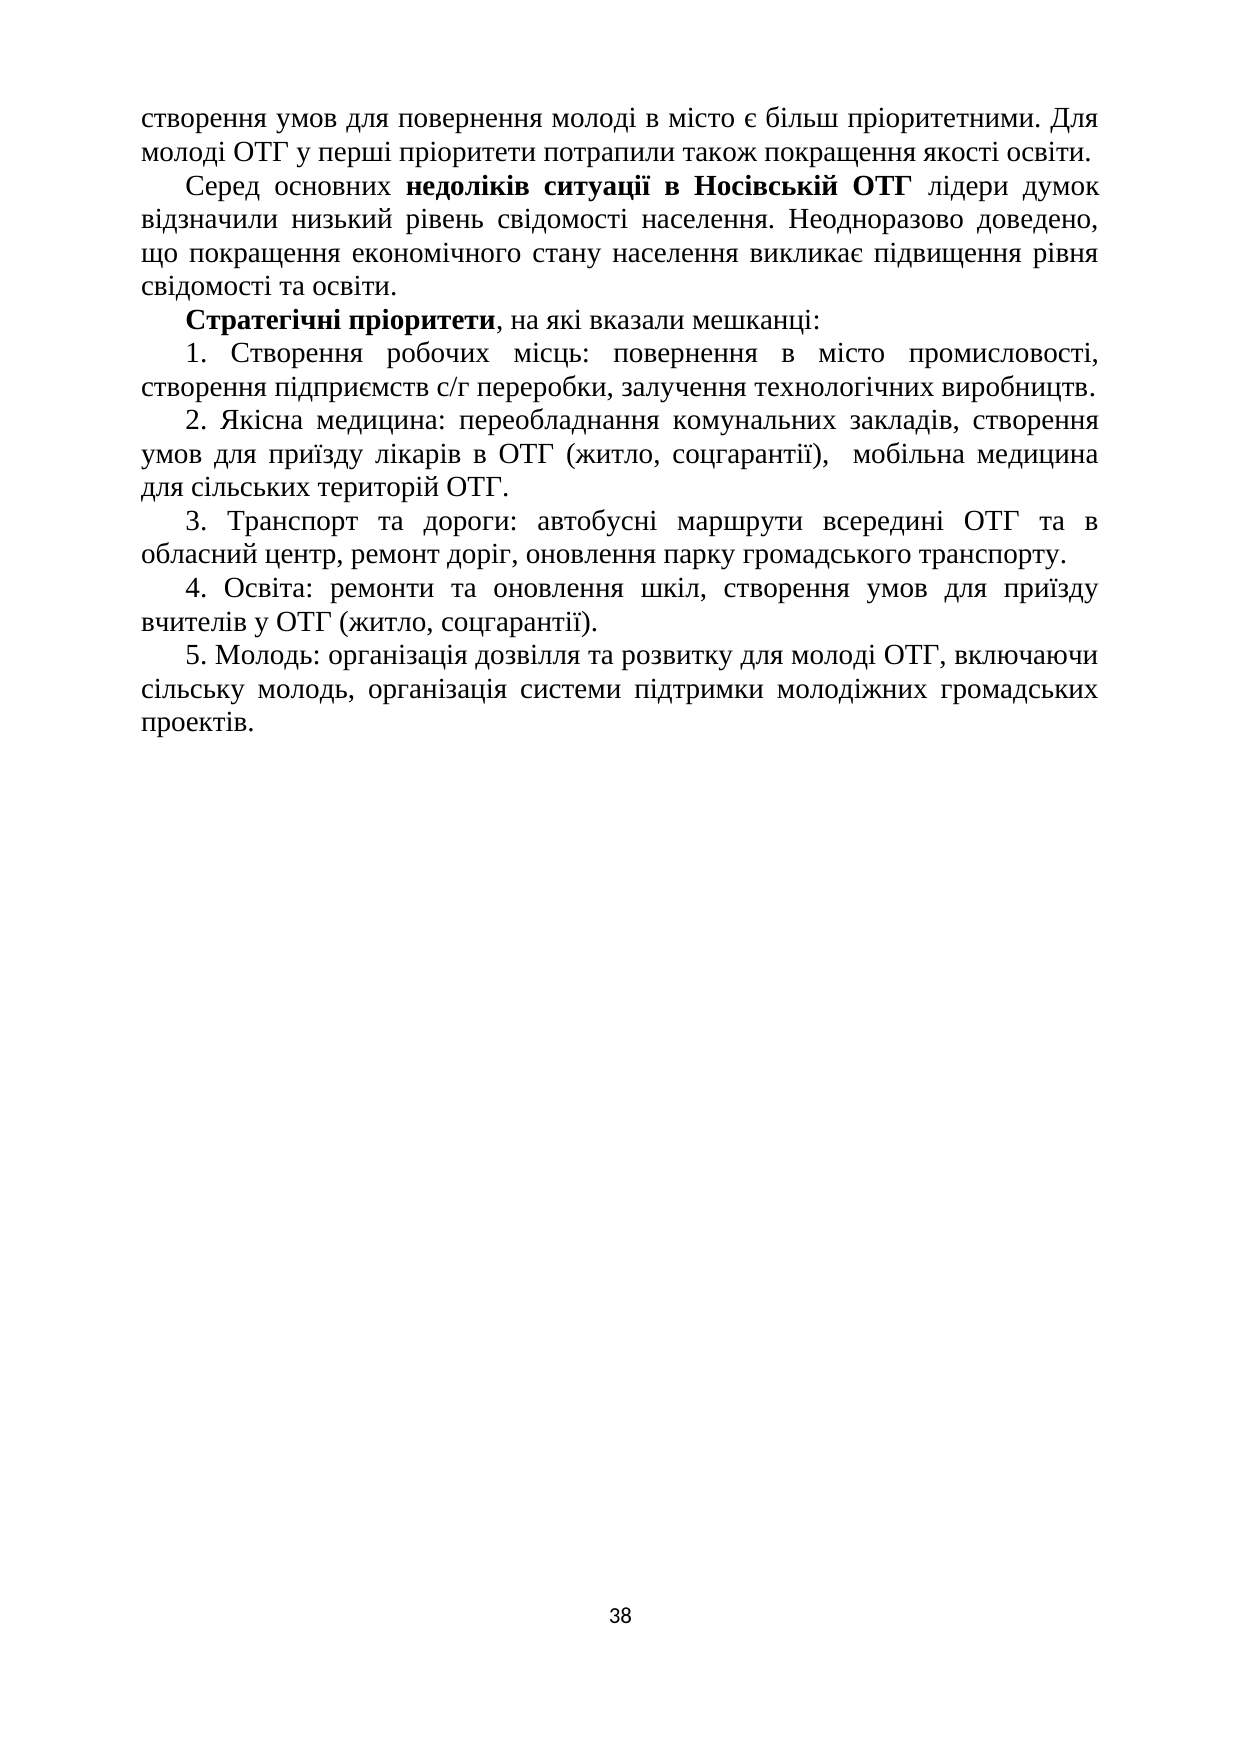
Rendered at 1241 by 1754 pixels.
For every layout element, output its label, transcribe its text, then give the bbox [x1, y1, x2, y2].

list 3. Транспорт та дороги: автобусні маршрути всередині ОТГ та в обласний центр, ремонт доріг, оновлення парку громадського транспорту. [141, 503, 1099, 570]
list Серед основних недоліків ситуації в Носівській ОТГ лідери думок відзначили низький рівень свідомості населення. Неодноразово доведено, що покращення економічного стану населення викликає підвищення рівня свідомості та освіти. [141, 168, 1099, 302]
list 5. Молодь: організація дозвілля та розвитку для молоді ОТГ, включаючи сільську молодь, організація системи підтримки молодіжних громадських проектів. [141, 637, 1099, 738]
list 1. Створення робочих місць: повернення в місто промисловості, створення підприємств с/г переробки, залучення технологічних виробництв. [141, 335, 1099, 402]
list 4. Освіта: ремонти та оновлення шкіл, створення умов для приїзду вчителів у ОТГ (житло, соцгарантії). [141, 570, 1099, 637]
list Стратегічні пріоритети, на які вказали мешканці: [141, 302, 1099, 335]
list 2. Якісна медицина: переобладнання комунальних закладів, створення умов для приїзду лікарів в ОТГ (житло, соцгарантії), мобільна медицина для сільських територій ОТГ. [141, 402, 1099, 503]
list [141, 101, 1099, 168]
